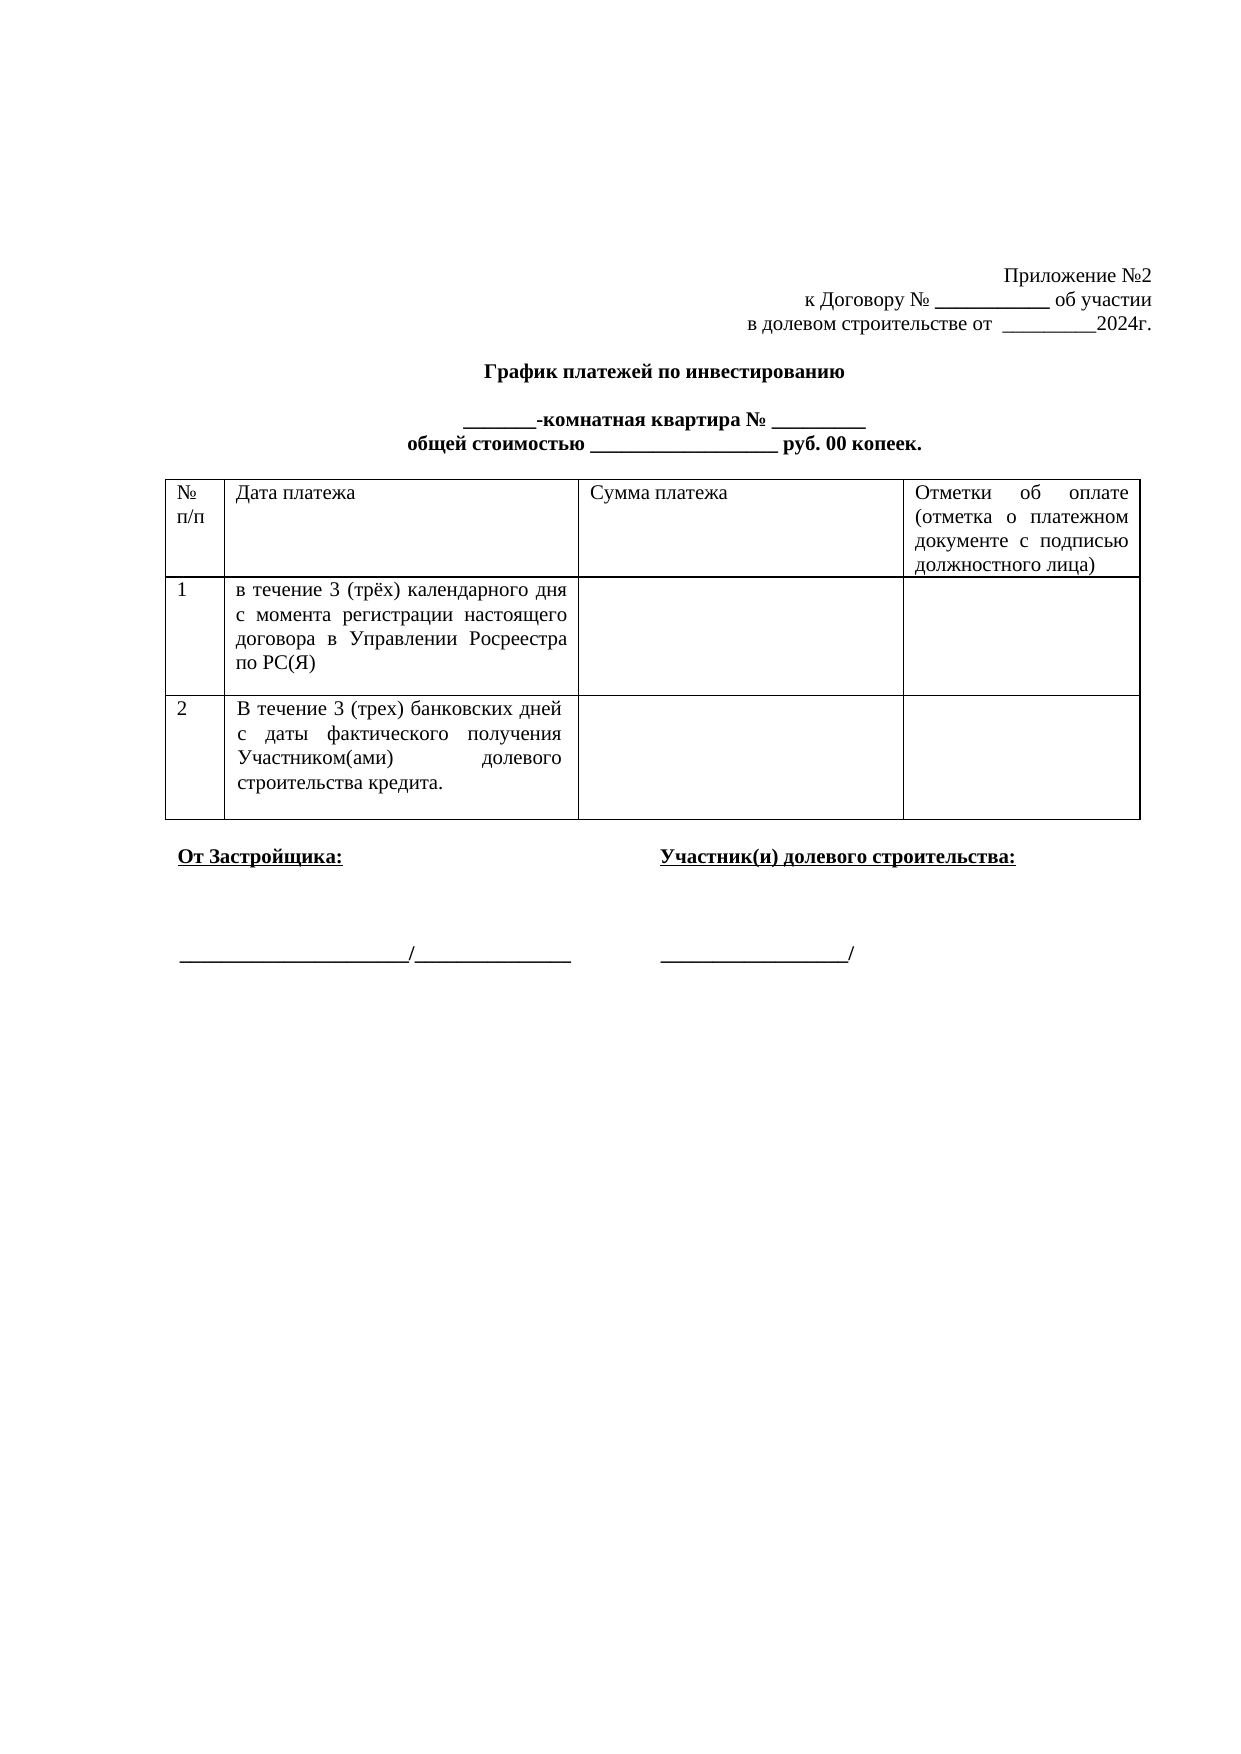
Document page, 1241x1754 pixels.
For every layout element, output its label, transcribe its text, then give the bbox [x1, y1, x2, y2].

text в долевом строительстве от _________2024г. [177, 311, 1152, 335]
table_cell [579, 696, 903, 819]
table_cell [579, 578, 903, 695]
table_header Отметки об оплате (отметка о платежном документе с подписью должностного лица) [904, 480, 1139, 576]
text _______-комнатная квартира № _________ [177, 407, 1152, 431]
table_header От Застройщика: ______________________/_______________ [166, 844, 648, 1091]
table_cell [904, 578, 1139, 695]
table_cell В течение 3 (трех) банковских дней с даты фактического получения Участником(ами) долевого строительства кредита. [225, 696, 578, 819]
text График платежей по инвестированию [177, 359, 1152, 383]
text общей стоимостью __________________ руб. 00 копеек. [177, 431, 1152, 455]
table_header Дата платежа [225, 480, 578, 576]
table_header № п/п [166, 480, 224, 576]
text к Договору № ___________ об участии [177, 287, 1152, 311]
text Приложение №2 [177, 262, 1152, 287]
table_header Сумма платежа [579, 480, 903, 576]
table_cell 2 [166, 696, 224, 819]
table_cell [904, 696, 1139, 819]
table_cell 1 [166, 578, 224, 695]
table_cell в течение 3 (трёх) календарного дня с момента регистрации настоящего договора в Управлении Росреестра по РС(Я) [225, 578, 578, 695]
table_header Участник(и) долевого строительства: __________________/ [648, 844, 1131, 1091]
